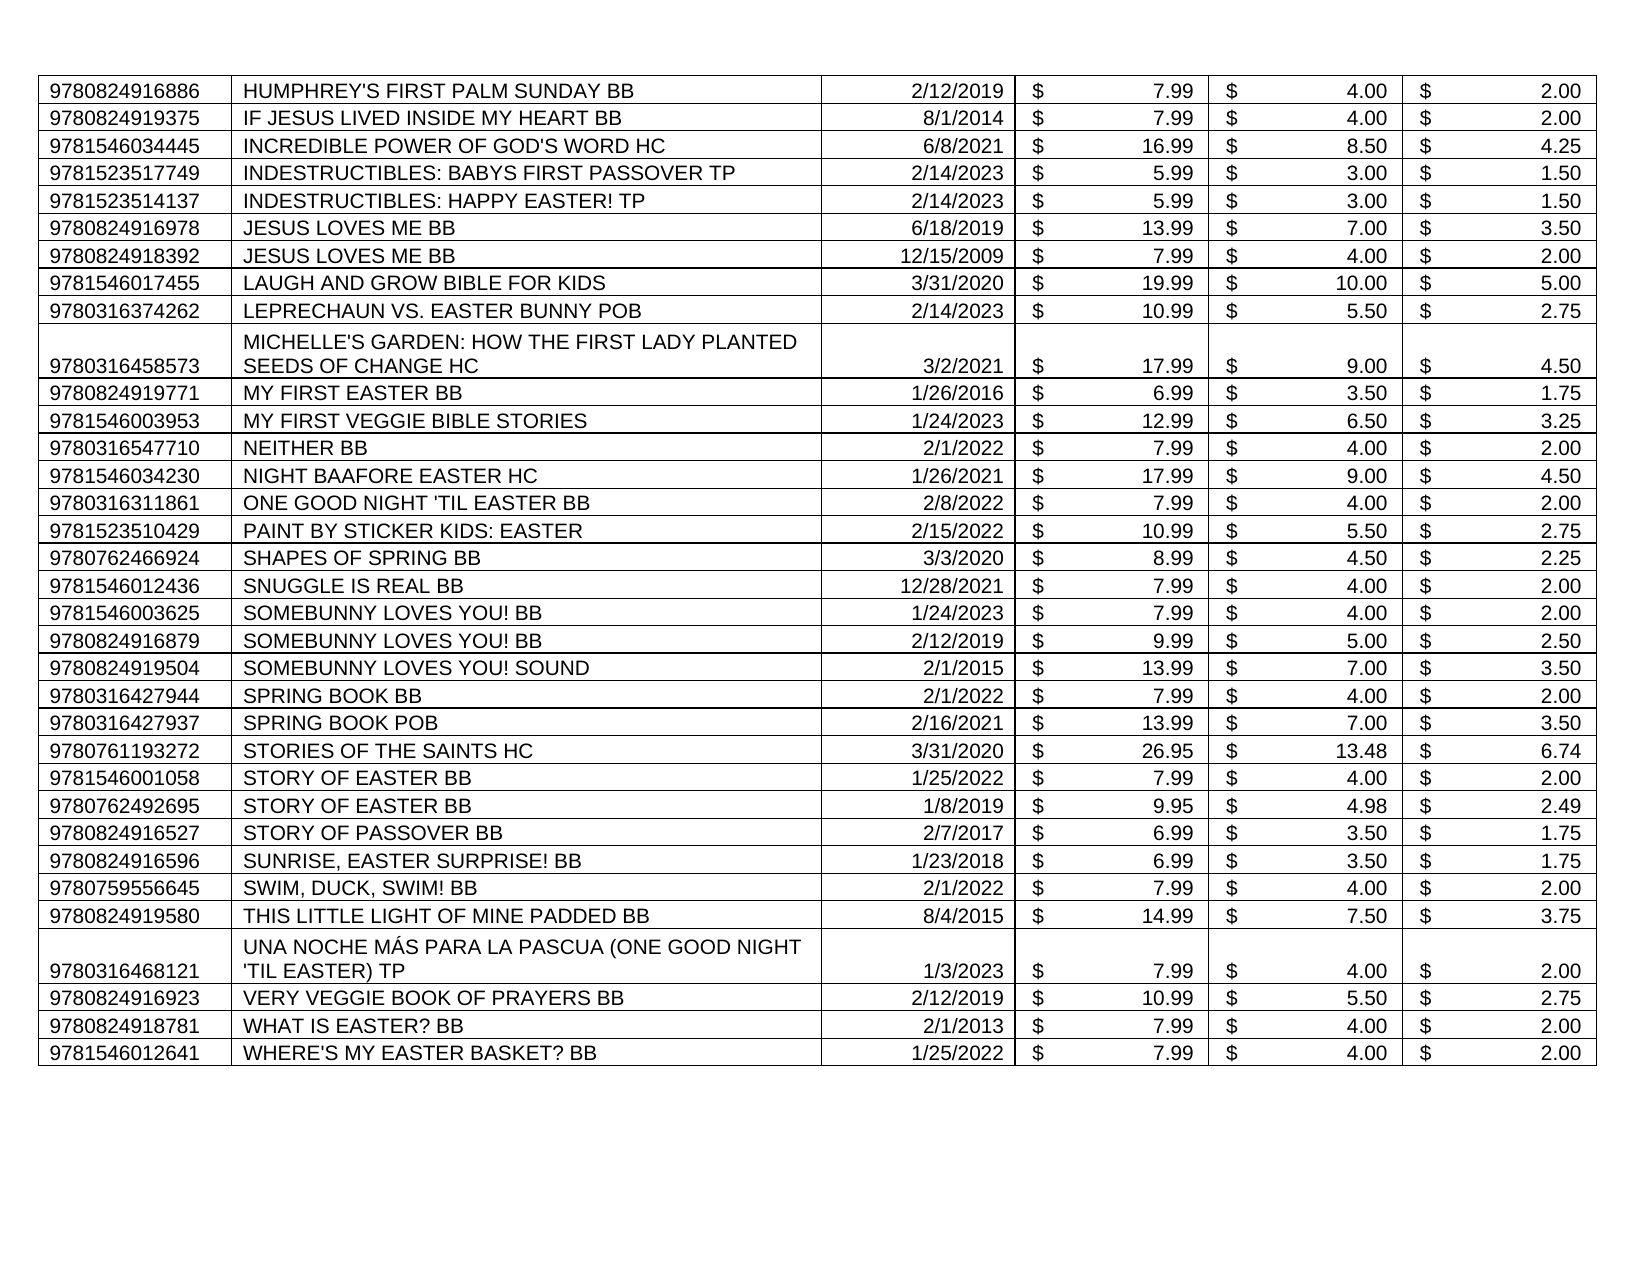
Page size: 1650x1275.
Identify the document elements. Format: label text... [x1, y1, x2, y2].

table_cell 9780316427937 [39, 709, 231, 735]
table_cell 9780824916596 [39, 846, 231, 872]
table_cell $ 7.99 [1016, 104, 1208, 130]
table_cell 1/24/2023 [822, 406, 1014, 432]
table_cell 9780316311861 [39, 489, 231, 515]
table_cell STORIES OF THE SAINTS HC [232, 736, 821, 762]
table_cell SPRING BOOK BB [232, 681, 821, 707]
table_cell $ 7.99 [1016, 1011, 1208, 1037]
table_cell JESUS LOVES ME BB [232, 214, 821, 240]
table_cell $ 2.00 [1403, 929, 1596, 982]
table_cell $ 12.99 [1016, 406, 1208, 432]
table_cell 2/1/2015 [822, 654, 1014, 680]
table_cell 9780762492695 [39, 791, 231, 817]
table_cell $ 2.00 [1403, 681, 1596, 707]
table_cell 9780824916879 [39, 626, 231, 652]
table_cell 2/1/2013 [822, 1011, 1014, 1037]
table_cell $ 3.50 [1403, 214, 1596, 240]
table_cell 9781523514137 [39, 186, 231, 212]
table_cell 6/18/2019 [822, 214, 1014, 240]
table_cell NEITHER BB [232, 434, 821, 460]
table_cell 9781546012641 [39, 1039, 231, 1065]
table_cell 3/2/2021 [822, 324, 1014, 377]
table_cell VERY VEGGIE BOOK OF PRAYERS BB [232, 984, 821, 1010]
table_cell 1/24/2023 [822, 599, 1014, 625]
table_cell $ 4.00 [1209, 874, 1402, 900]
table_cell $ 19.99 [1016, 269, 1208, 295]
table_cell $ 4.00 [1209, 764, 1402, 790]
table_cell $ 5.99 [1016, 186, 1208, 212]
table_cell 8/4/2015 [822, 901, 1014, 927]
table_cell $ 13.99 [1016, 214, 1208, 240]
table_cell $ 7.00 [1209, 654, 1402, 680]
table_cell $ 8.99 [1016, 544, 1208, 570]
table_cell $ 2.00 [1403, 241, 1596, 267]
table_cell HUMPHREY'S FIRST PALM SUNDAY BB [232, 76, 821, 102]
table_cell $ 2.75 [1403, 296, 1596, 322]
table_cell 9780824916978 [39, 214, 231, 240]
table_cell SOMEBUNNY LOVES YOU! SOUND [232, 654, 821, 680]
table_cell STORY OF EASTER BB [232, 791, 821, 817]
table_cell 9781523517749 [39, 159, 231, 185]
table_cell $ 3.50 [1209, 819, 1402, 845]
table_cell $ 8.50 [1209, 131, 1402, 157]
table_cell $ 4.00 [1209, 571, 1402, 597]
table_cell MICHELLE'S GARDEN: HOW THE FIRST LADY PLANTED SEEDS OF CHANGE HC [232, 324, 821, 377]
table_cell $ 26.95 [1016, 736, 1208, 762]
table_cell SOMEBUNNY LOVES YOU! BB [232, 599, 821, 625]
table_cell WHAT IS EASTER? BB [232, 1011, 821, 1037]
table_cell 1/26/2016 [822, 379, 1014, 405]
table_cell $ 9.00 [1209, 461, 1402, 487]
table_cell $ 13.99 [1016, 654, 1208, 680]
table_cell 1/26/2021 [822, 461, 1014, 487]
table_cell SHAPES OF SPRING BB [232, 544, 821, 570]
table_cell 9780824918392 [39, 241, 231, 267]
table_cell $ 4.00 [1209, 929, 1402, 982]
table_cell STORY OF PASSOVER BB [232, 819, 821, 845]
table_cell 3/31/2020 [822, 736, 1014, 762]
table_cell $ 7.99 [1016, 874, 1208, 900]
table_cell LEPRECHAUN VS. EASTER BUNNY POB [232, 296, 821, 322]
table_cell $ 4.50 [1209, 544, 1402, 570]
table_cell 12/28/2021 [822, 571, 1014, 597]
table_cell $ 2.00 [1403, 1039, 1596, 1065]
table_cell 9781546003625 [39, 599, 231, 625]
table_cell 9781546001058 [39, 764, 231, 790]
table_cell $ 3.50 [1209, 379, 1402, 405]
table_cell $ 6.50 [1209, 406, 1402, 432]
table_cell 1/25/2022 [822, 1039, 1014, 1065]
table_cell $ 2.00 [1403, 599, 1596, 625]
table_cell $ 2.00 [1403, 1011, 1596, 1037]
table_cell $ 4.98 [1209, 791, 1402, 817]
table_cell SUNRISE, EASTER SURPRISE! BB [232, 846, 821, 872]
table_cell $ 4.00 [1209, 76, 1402, 102]
table_cell $ 2.00 [1403, 104, 1596, 130]
table_cell 9781546017455 [39, 269, 231, 295]
table_cell $ 7.99 [1016, 434, 1208, 460]
table_cell $ 4.00 [1209, 489, 1402, 515]
table_cell WHERE'S MY EASTER BASKET? BB [232, 1039, 821, 1065]
table_cell $ 10.99 [1016, 984, 1208, 1010]
table_cell $ 10.00 [1209, 269, 1402, 295]
table_cell $ 6.74 [1403, 736, 1596, 762]
table_cell $ 7.99 [1016, 241, 1208, 267]
table_cell $ 3.50 [1403, 654, 1596, 680]
table_cell $ 13.99 [1016, 709, 1208, 735]
table_cell 9780824916886 [39, 76, 231, 102]
table_cell 2/12/2019 [822, 984, 1014, 1010]
table_cell 1/23/2018 [822, 846, 1014, 872]
table_cell LAUGH AND GROW BIBLE FOR KIDS [232, 269, 821, 295]
table_cell $ 5.50 [1209, 984, 1402, 1010]
table_cell 2/7/2017 [822, 819, 1014, 845]
table_cell $ 4.00 [1209, 104, 1402, 130]
table_cell $ 3.00 [1209, 186, 1402, 212]
table_cell $ 7.00 [1209, 214, 1402, 240]
table_cell 9780761193272 [39, 736, 231, 762]
table_cell 2/12/2019 [822, 76, 1014, 102]
table_cell 9781546034230 [39, 461, 231, 487]
table_cell $ 1.75 [1403, 846, 1596, 872]
table_cell $ 4.00 [1209, 241, 1402, 267]
table_cell INDESTRUCTIBLES: HAPPY EASTER! TP [232, 186, 821, 212]
table_cell $ 1.50 [1403, 159, 1596, 185]
table_cell 2/8/2022 [822, 489, 1014, 515]
table_cell IF JESUS LIVED INSIDE MY HEART BB [232, 104, 821, 130]
table_cell JESUS LOVES ME BB [232, 241, 821, 267]
table_cell THIS LITTLE LIGHT OF MINE PADDED BB [232, 901, 821, 927]
table_cell UNA NOCHE MÁS PARA LA PASCUA (ONE GOOD NIGHT 'TIL EASTER) TP [232, 929, 821, 982]
table_cell NIGHT BAAFORE EASTER HC [232, 461, 821, 487]
table_cell $ 2.00 [1403, 874, 1596, 900]
table_cell 2/14/2023 [822, 159, 1014, 185]
table_cell 2/12/2019 [822, 626, 1014, 652]
table_cell $ 4.50 [1403, 461, 1596, 487]
table_cell 9780316547710 [39, 434, 231, 460]
table_cell $ 4.00 [1209, 1011, 1402, 1037]
table_cell 9781546003953 [39, 406, 231, 432]
table_cell 9780824916527 [39, 819, 231, 845]
table_cell 9780824919504 [39, 654, 231, 680]
table_cell MY FIRST VEGGIE BIBLE STORIES [232, 406, 821, 432]
table_cell $ 5.00 [1403, 269, 1596, 295]
table_cell $ 7.99 [1016, 681, 1208, 707]
table_cell 1/25/2022 [822, 764, 1014, 790]
table_cell $ 2.00 [1403, 764, 1596, 790]
table_cell 9780316427944 [39, 681, 231, 707]
table_cell $ 3.25 [1403, 406, 1596, 432]
table_cell $ 7.99 [1016, 76, 1208, 102]
table_cell 3/31/2020 [822, 269, 1014, 295]
table_cell 9781546012436 [39, 571, 231, 597]
table_cell $ 6.99 [1016, 846, 1208, 872]
table_cell 2/14/2023 [822, 186, 1014, 212]
table_cell $ 7.00 [1209, 709, 1402, 735]
table_cell 9780316468121 [39, 929, 231, 982]
table_cell $ 3.50 [1209, 846, 1402, 872]
table_cell $ 7.99 [1016, 929, 1208, 982]
table_cell $ 3.75 [1403, 901, 1596, 927]
table_cell 9780824916923 [39, 984, 231, 1010]
table_cell $ 6.99 [1016, 379, 1208, 405]
table_cell $ 4.00 [1209, 599, 1402, 625]
table_cell $ 17.99 [1016, 324, 1208, 377]
table_cell $ 2.25 [1403, 544, 1596, 570]
table_cell $ 9.95 [1016, 791, 1208, 817]
table_cell 8/1/2014 [822, 104, 1014, 130]
table_cell $ 3.50 [1403, 709, 1596, 735]
table_cell 9780316458573 [39, 324, 231, 377]
table_cell $ 7.99 [1016, 599, 1208, 625]
table_cell 9780824919771 [39, 379, 231, 405]
table_cell 3/3/2020 [822, 544, 1014, 570]
table_cell 9781546034445 [39, 131, 231, 157]
table_cell SWIM, DUCK, SWIM! BB [232, 874, 821, 900]
table_cell 9781523510429 [39, 516, 231, 542]
table_cell $ 4.00 [1209, 434, 1402, 460]
table_cell $ 9.99 [1016, 626, 1208, 652]
table_cell SNUGGLE IS REAL BB [232, 571, 821, 597]
table_cell $ 7.99 [1016, 764, 1208, 790]
table_cell $ 4.50 [1403, 324, 1596, 377]
table_cell $ 5.99 [1016, 159, 1208, 185]
table_cell 2/1/2022 [822, 681, 1014, 707]
table_cell $ 13.48 [1209, 736, 1402, 762]
table_cell INDESTRUCTIBLES: BABYS FIRST PASSOVER TP [232, 159, 821, 185]
table_cell $ 17.99 [1016, 461, 1208, 487]
table_cell 9780824919580 [39, 901, 231, 927]
table_cell 1/8/2019 [822, 791, 1014, 817]
table_cell $ 16.99 [1016, 131, 1208, 157]
table_cell 9780316374262 [39, 296, 231, 322]
table_cell 1/3/2023 [822, 929, 1014, 982]
table_cell $ 2.50 [1403, 626, 1596, 652]
table_cell $ 4.25 [1403, 131, 1596, 157]
table_cell $ 10.99 [1016, 516, 1208, 542]
table_cell 2/16/2021 [822, 709, 1014, 735]
table_cell $ 14.99 [1016, 901, 1208, 927]
table_cell $ 2.00 [1403, 434, 1596, 460]
table_cell $ 7.99 [1016, 489, 1208, 515]
table_cell PAINT BY STICKER KIDS: EASTER [232, 516, 821, 542]
table_cell $ 3.00 [1209, 159, 1402, 185]
table_cell 9780759556645 [39, 874, 231, 900]
table_cell 9780762466924 [39, 544, 231, 570]
table_cell INCREDIBLE POWER OF GOD'S WORD HC [232, 131, 821, 157]
table_cell 2/14/2023 [822, 296, 1014, 322]
table_cell 2/1/2022 [822, 434, 1014, 460]
table_cell $ 2.00 [1403, 571, 1596, 597]
table_cell $ 5.00 [1209, 626, 1402, 652]
table_cell SPRING BOOK POB [232, 709, 821, 735]
table_cell 2/1/2022 [822, 874, 1014, 900]
table_cell $ 2.00 [1403, 489, 1596, 515]
table_cell $ 9.00 [1209, 324, 1402, 377]
table_cell $ 4.00 [1209, 681, 1402, 707]
table_cell $ 2.49 [1403, 791, 1596, 817]
table_cell $ 6.99 [1016, 819, 1208, 845]
table_cell $ 7.99 [1016, 571, 1208, 597]
table_cell 9780824918781 [39, 1011, 231, 1037]
table_cell $ 2.00 [1403, 76, 1596, 102]
table_cell $ 5.50 [1209, 516, 1402, 542]
table_cell 2/15/2022 [822, 516, 1014, 542]
table_cell $ 7.99 [1016, 1039, 1208, 1065]
table_cell $ 1.75 [1403, 379, 1596, 405]
table_cell MY FIRST EASTER BB [232, 379, 821, 405]
table_cell 12/15/2009 [822, 241, 1014, 267]
table_cell $ 5.50 [1209, 296, 1402, 322]
table_cell STORY OF EASTER BB [232, 764, 821, 790]
table_cell $ 1.50 [1403, 186, 1596, 212]
table_cell 9780824919375 [39, 104, 231, 130]
table_cell ONE GOOD NIGHT 'TIL EASTER BB [232, 489, 821, 515]
table_cell $ 2.75 [1403, 984, 1596, 1010]
table_cell 6/8/2021 [822, 131, 1014, 157]
table_cell SOMEBUNNY LOVES YOU! BB [232, 626, 821, 652]
table_cell $ 1.75 [1403, 819, 1596, 845]
table_cell $ 4.00 [1209, 1039, 1402, 1065]
table_cell $ 10.99 [1016, 296, 1208, 322]
table_cell $ 7.50 [1209, 901, 1402, 927]
table_cell $ 2.75 [1403, 516, 1596, 542]
